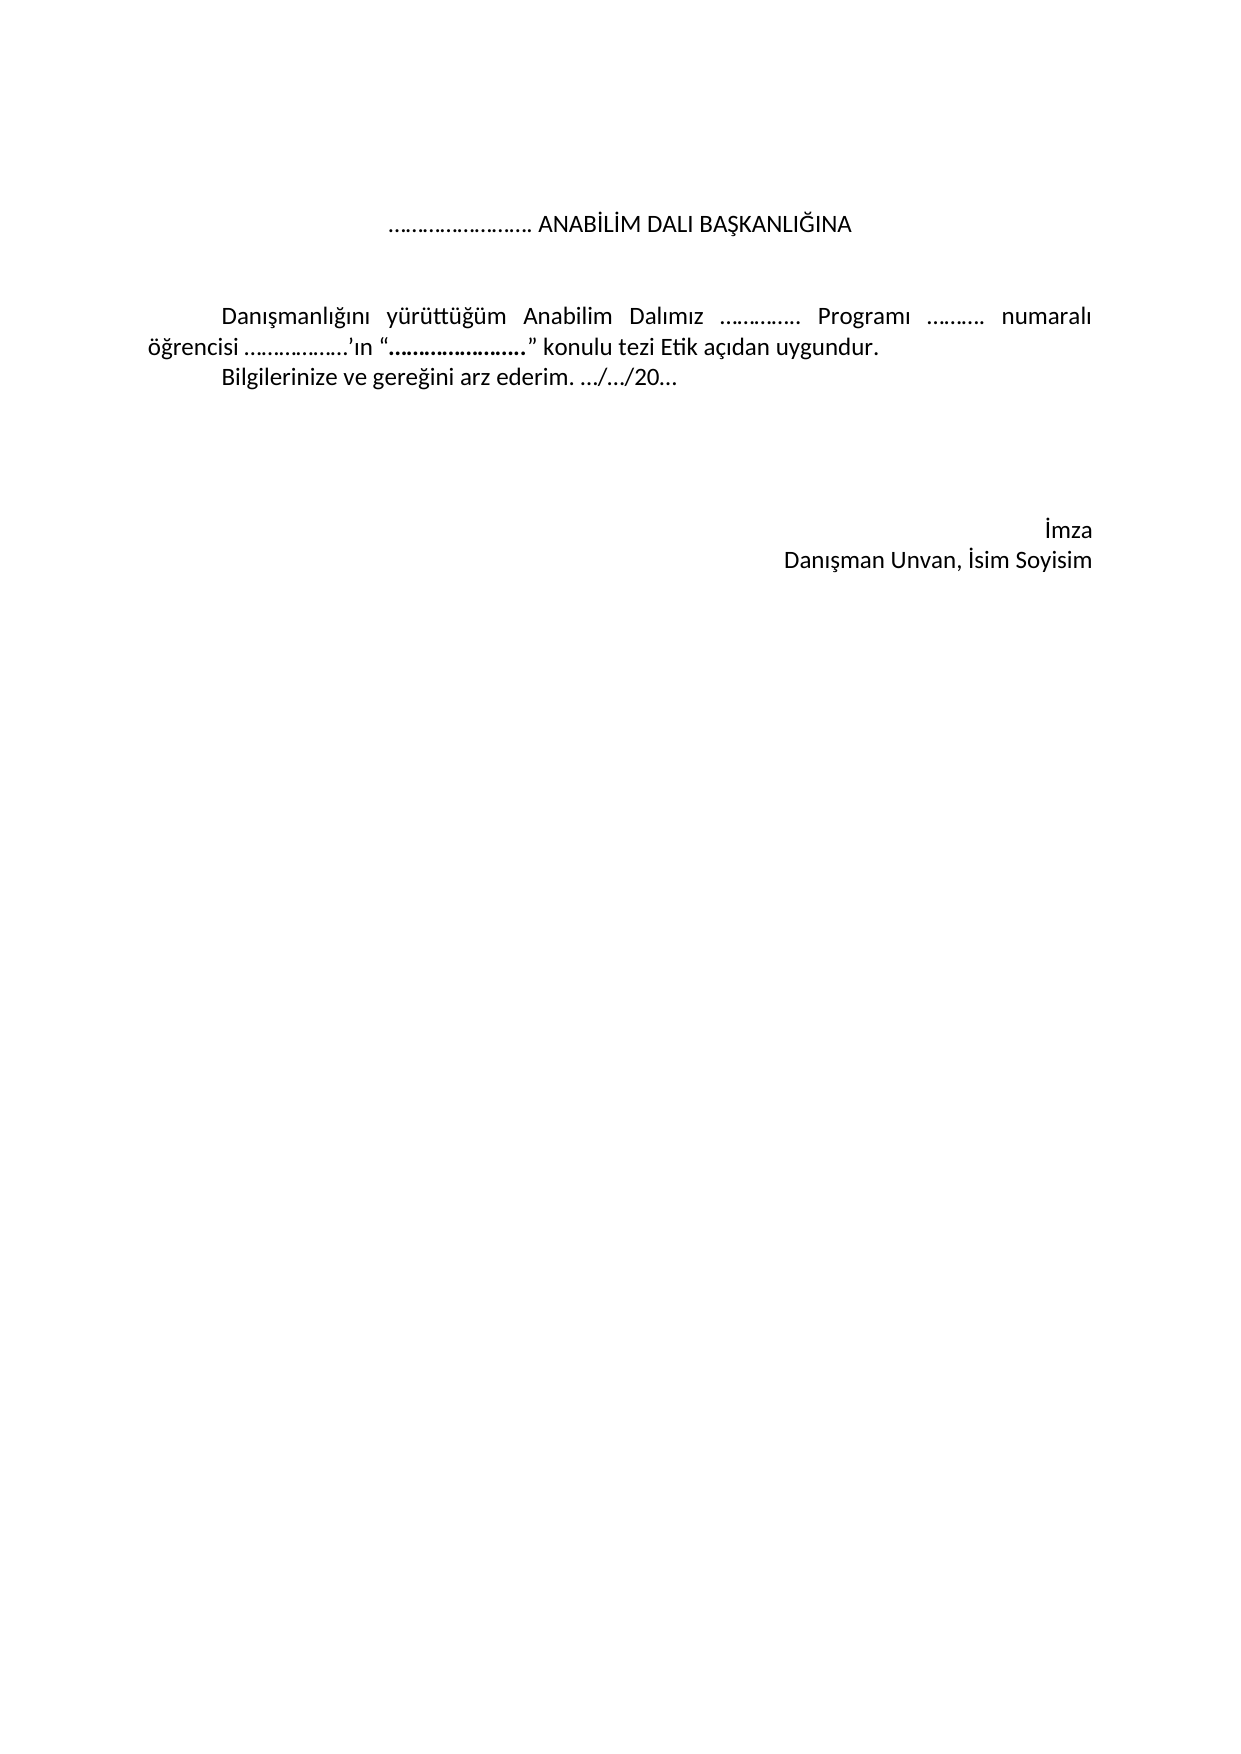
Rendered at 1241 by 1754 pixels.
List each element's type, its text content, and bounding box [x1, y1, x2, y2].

text Danışman Unvan, İsim Soyisim [148, 544, 1093, 575]
text ……………………. ANABİLİM DALI BAŞKANLIĞINA [148, 209, 1093, 239]
text Bilgilerinize ve gereğini arz ederim. …/…/20… [148, 361, 1093, 392]
text Danışmanlığını yürüttüğüm Anabilim Dalımız ………….. Programı ………. numaralı öğrencisi ………………’ın “…………………..” konulu tezi Etik açıdan uygundur. [148, 300, 1093, 361]
text İmza [148, 514, 1093, 544]
